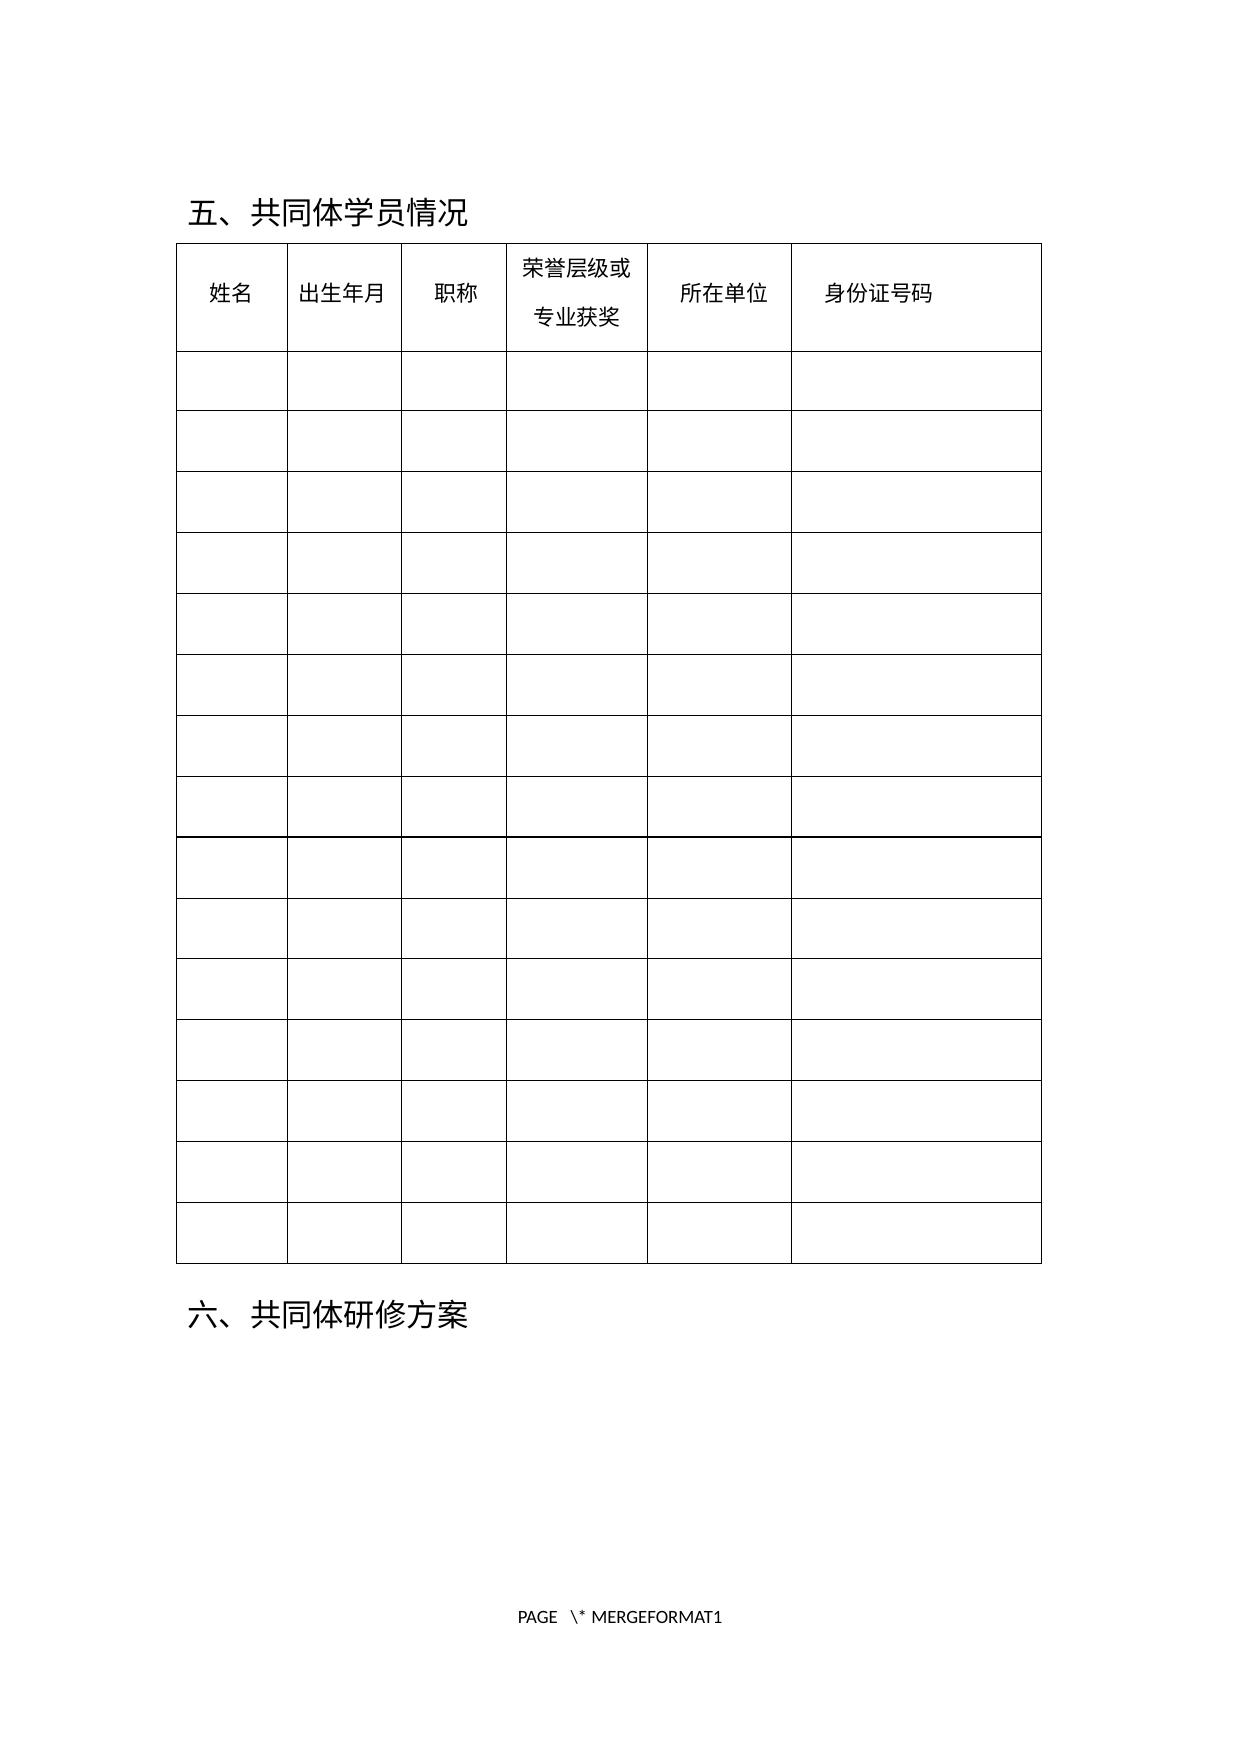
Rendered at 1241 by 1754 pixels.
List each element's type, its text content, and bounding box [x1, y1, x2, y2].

table_cell [177, 655, 287, 714]
table_cell [402, 655, 506, 714]
table_cell [177, 533, 287, 593]
table_cell [402, 1081, 506, 1141]
table_cell [507, 472, 647, 532]
table_cell [288, 716, 401, 776]
table_cell [177, 899, 287, 958]
table_cell [402, 716, 506, 776]
table_cell [177, 472, 287, 532]
table_cell [792, 1142, 1041, 1202]
table_cell [792, 899, 1041, 958]
table_cell [177, 352, 287, 410]
table_cell [402, 1142, 506, 1202]
table_cell [792, 959, 1041, 1019]
table_cell [507, 352, 647, 410]
table_header 姓名 [177, 244, 287, 351]
table_cell [648, 472, 791, 532]
table_header 荣誉层级或专业获奖 [507, 244, 647, 351]
table_cell [507, 899, 647, 958]
table_cell [648, 411, 791, 471]
table_cell [507, 411, 647, 471]
table_cell [177, 1203, 287, 1263]
table_cell [648, 716, 791, 776]
table_cell [177, 777, 287, 836]
table_cell [288, 533, 401, 593]
table_cell [792, 411, 1041, 471]
table_cell [288, 1020, 401, 1080]
table_cell [507, 1020, 647, 1080]
table_cell [288, 352, 401, 410]
table_cell [402, 472, 506, 532]
table_cell [507, 777, 647, 836]
table_cell [792, 352, 1041, 410]
table_cell [288, 1081, 401, 1141]
table_cell [402, 777, 506, 836]
table_cell [288, 777, 401, 836]
table_cell [288, 411, 401, 471]
table_cell [648, 1081, 791, 1141]
table_cell [792, 594, 1041, 654]
table_cell [792, 777, 1041, 836]
table_cell [507, 533, 647, 593]
table_cell [402, 899, 506, 958]
table_cell [648, 899, 791, 958]
table_cell [507, 655, 647, 714]
table_cell [507, 1142, 647, 1202]
table_cell [288, 959, 401, 1019]
table_cell [402, 959, 506, 1019]
table_cell [792, 1081, 1041, 1141]
table_cell [648, 1020, 791, 1080]
table_cell [177, 716, 287, 776]
text 五、共同体学员情况 [187, 178, 1053, 243]
table_cell [792, 533, 1041, 593]
table_cell [402, 1020, 506, 1080]
table_cell [648, 533, 791, 593]
table_cell [177, 594, 287, 654]
table_cell [177, 959, 287, 1019]
table_cell [507, 716, 647, 776]
table_cell [288, 594, 401, 654]
table_cell [177, 1020, 287, 1080]
table_cell [288, 838, 401, 897]
table_cell [177, 1142, 287, 1202]
table_cell [792, 472, 1041, 532]
table_cell [648, 1142, 791, 1202]
table_cell [288, 899, 401, 958]
table_header 职称 [402, 244, 506, 351]
table_cell [507, 1081, 647, 1141]
table_cell [288, 472, 401, 532]
table_cell [177, 1081, 287, 1141]
table_cell [507, 1203, 647, 1263]
table_header 身份证号码 [792, 244, 1041, 351]
table_cell [402, 594, 506, 654]
table_cell [288, 1142, 401, 1202]
table_header 所在单位 [648, 244, 791, 351]
table_cell [288, 1203, 401, 1263]
table_cell [648, 1203, 791, 1263]
table_cell [792, 1020, 1041, 1080]
table_cell [792, 716, 1041, 776]
table_cell [648, 838, 791, 897]
table_cell [792, 1203, 1041, 1263]
table_cell [402, 1203, 506, 1263]
table_cell [402, 411, 506, 471]
table_cell [792, 838, 1041, 897]
table_cell [648, 777, 791, 836]
table_header 出生年月 [288, 244, 401, 351]
table_cell [507, 838, 647, 897]
table_cell [177, 838, 287, 897]
text 六、共同体研修方案 [187, 1280, 1053, 1345]
table_cell [648, 352, 791, 410]
table_cell [507, 594, 647, 654]
table_cell [648, 959, 791, 1019]
table_cell [792, 655, 1041, 714]
table_cell [648, 655, 791, 714]
table_cell [177, 411, 287, 471]
table_cell [648, 594, 791, 654]
table_cell [402, 352, 506, 410]
table_cell [507, 959, 647, 1019]
table_cell [402, 533, 506, 593]
table_cell [288, 655, 401, 714]
table_cell [402, 838, 506, 897]
